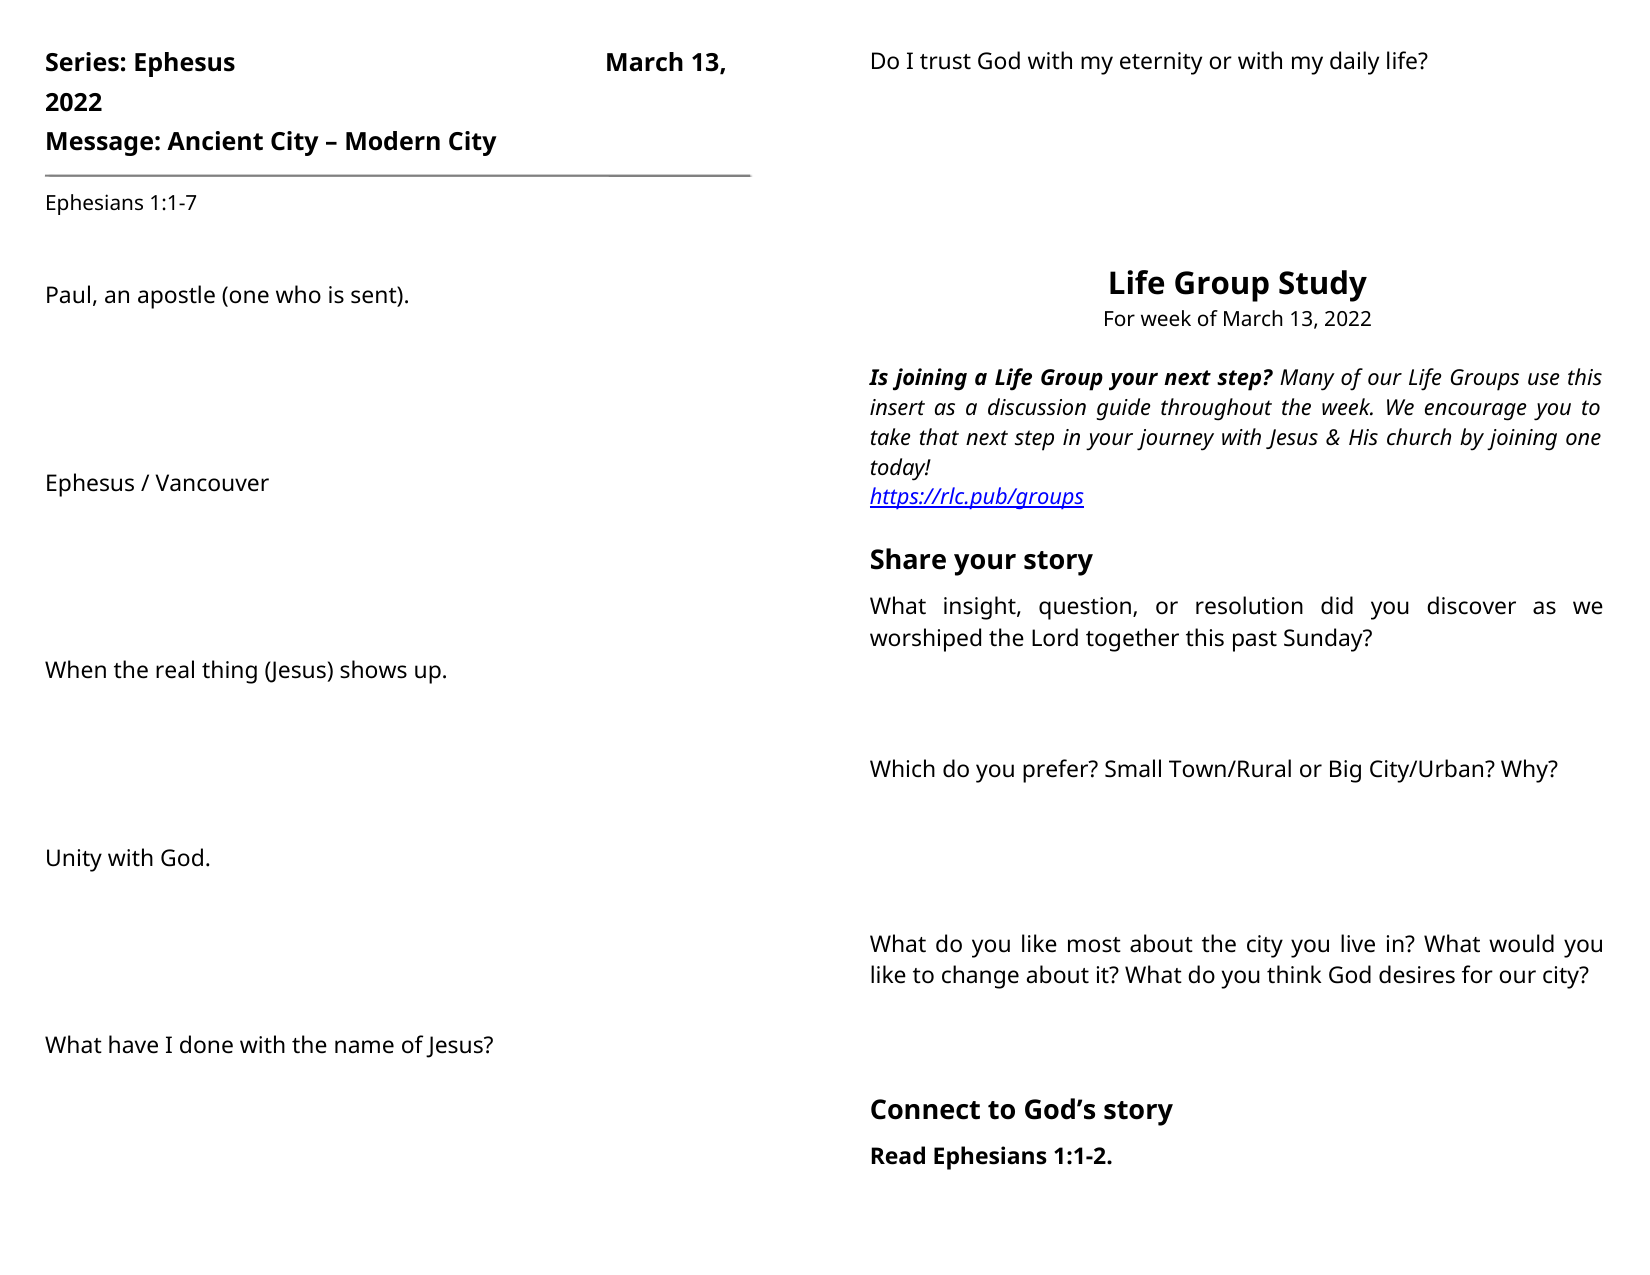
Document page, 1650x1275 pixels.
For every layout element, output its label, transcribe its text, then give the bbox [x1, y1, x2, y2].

text Life Group Study [869, 261, 1605, 304]
text Paul, an apostle (one who is sent). [45, 279, 780, 310]
text Do I trust God with my eternity or with my daily life? [869, 45, 1605, 76]
text Share your story [869, 541, 1605, 578]
text Ephesus / Vancouver [45, 466, 780, 498]
text Unity with God. [45, 841, 780, 873]
text What have I done with the name of Jesus? [45, 1029, 780, 1060]
text Is joining a Life Group your next step? Many of our Life Groups use this insert as a discussion guide throughout the week. We encourage you to take that next step in your journey with Jesus & His church by joining one today! [869, 362, 1605, 481]
text What insight, question, or resolution did you discover as we worshiped the Lord together this past Sunday? [869, 590, 1605, 653]
text Read Ephesians 1:1-2. [869, 1139, 1605, 1171]
text For week of March 13, 2022 [869, 304, 1605, 332]
text When the real thing (Jesus) shows up. [45, 654, 780, 685]
text Message: Ancient City – Modern City [45, 123, 780, 157]
text What do you like most about the city you live in? What would you like to change about it? What do you think God desires for our city? [869, 928, 1605, 990]
text Ephesians 1:1-7 [45, 188, 780, 216]
text https://rlc.pub/groups [869, 481, 1605, 511]
text Connect to God’s story [869, 1090, 1605, 1127]
text Series: Ephesus March 13, 2022 [45, 45, 780, 118]
text Which do you prefer? Small Town/Rural or Big City/Urban? Why? [869, 753, 1605, 784]
